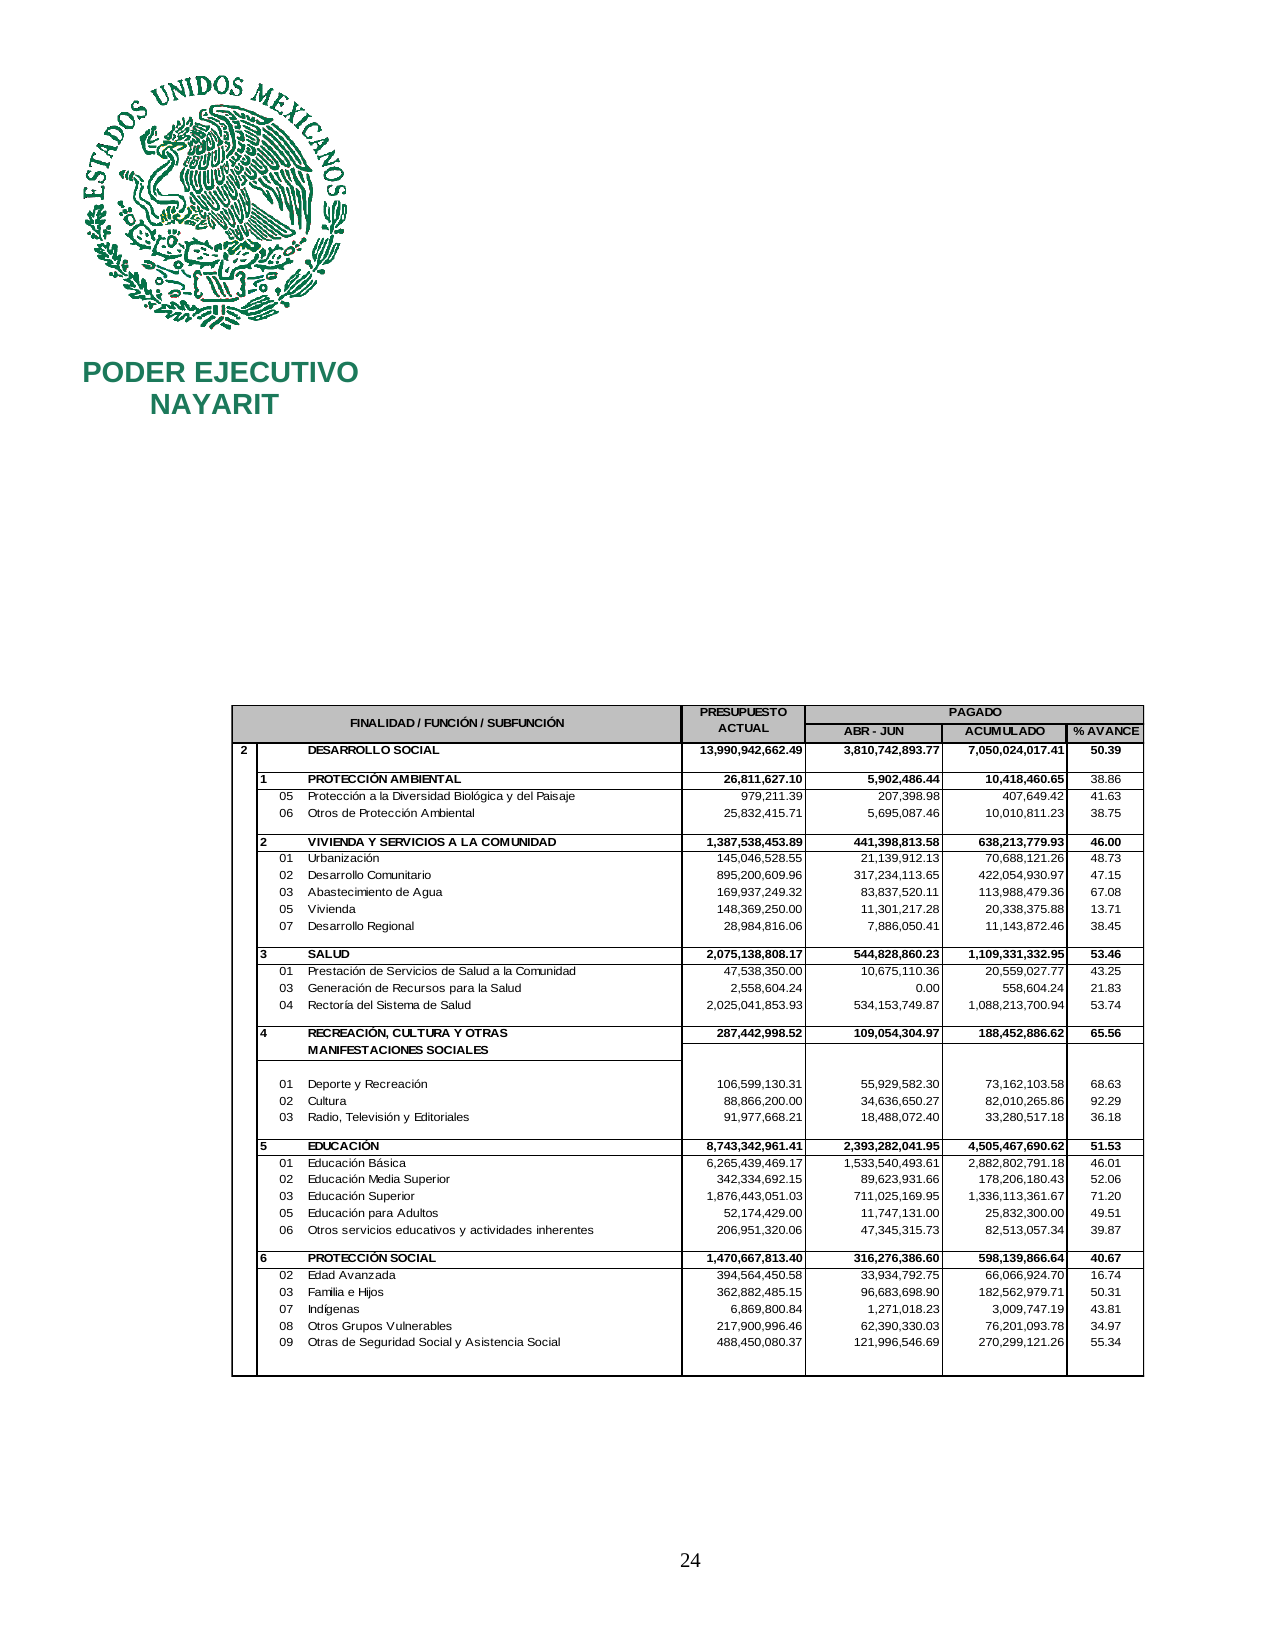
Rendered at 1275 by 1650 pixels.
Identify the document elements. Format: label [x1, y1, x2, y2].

picture [67, 61, 368, 349]
